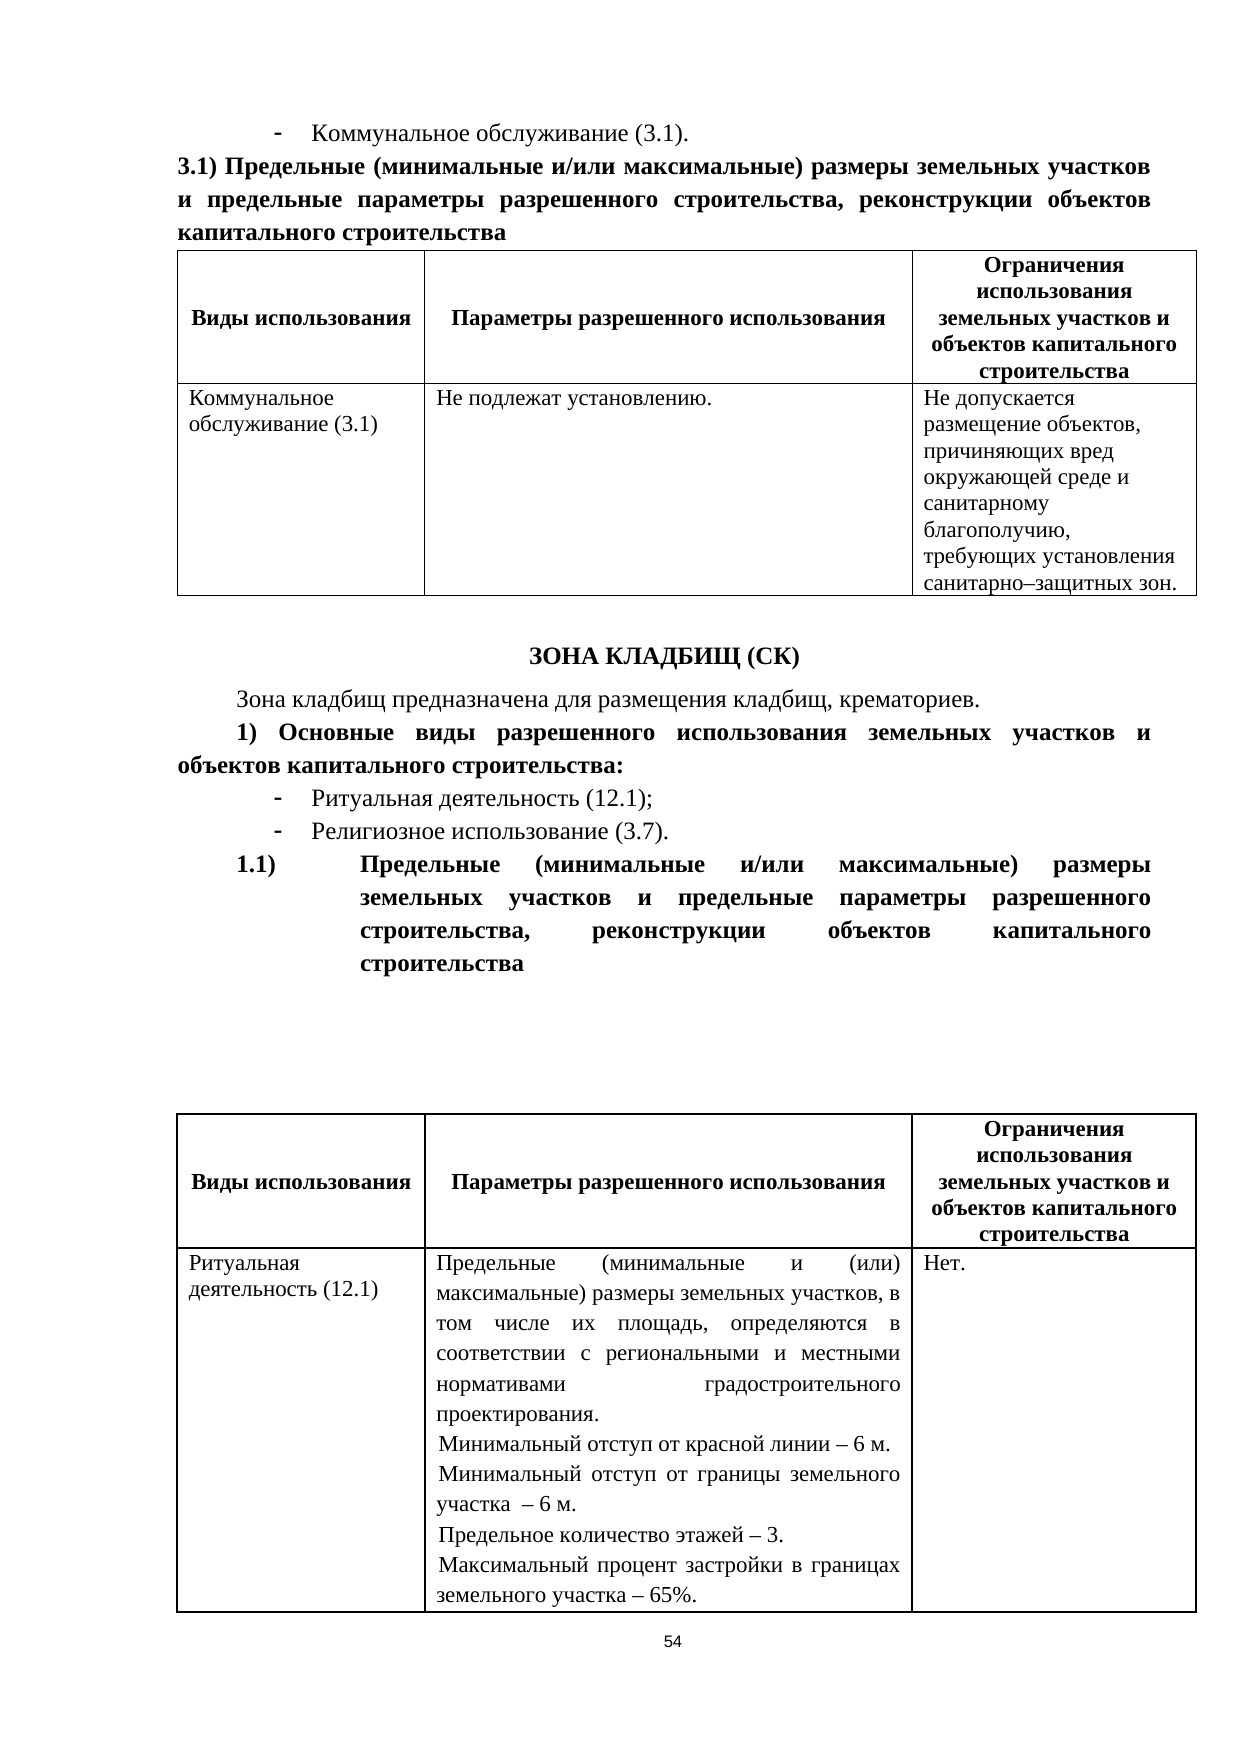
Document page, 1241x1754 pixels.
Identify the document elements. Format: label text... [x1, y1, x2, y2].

table_header Виды использования [178, 251, 424, 383]
table_cell Не допускается размещение объектов, причиняющих вред окружающей среде и санитарному благополучию, требующих установления санитарно–защитных зон. [913, 384, 1196, 595]
table_header Виды использования [178, 1115, 424, 1247]
list Коммунальное обслуживание (3.1). [274, 118, 1152, 147]
text 1) Основные виды разрешенного использования земельных участков и объектов капитального строительства: [177, 717, 1152, 778]
table_header Параметры разрешенного использования [425, 251, 912, 383]
text Зона кладбищ предназначена для размещения кладбищ, крематориев. [177, 684, 1152, 712]
table_cell Коммунальное обслуживание (3.1) [178, 384, 424, 595]
table_header Параметры разрешенного использования [426, 1115, 911, 1247]
subtitle Зона кладбищ (СК) [177, 641, 1152, 670]
list Религиозное использование (3.7). [274, 816, 1152, 844]
table_header Ограничения использования земельных участков и объектов капитального строительства [913, 1115, 1195, 1247]
list Предельные (минимальные и/или максимальные) размеры земельных участков и предельные параметры разрешенного строительства, реконструкции объектов капитального строительства [236, 849, 1152, 977]
list Ритуальная деятельность (12.1); [274, 783, 1152, 811]
table_header Ограничения использования земельных участков и объектов капитального строительства [913, 251, 1196, 383]
table_cell Не подлежат установлению. [425, 384, 912, 595]
table_cell Ритуальная деятельность (12.1) [178, 1249, 424, 1611]
table_cell Предельные (минимальные и (или) максимальные) размеры земельных участков, в том числе их площадь, определяются в соответствии с региональными и местными нормативами градостроительного проектирования. Минимальный отступ от красной линии – 6 м. Минимальный отступ от границы земельного участка – 6 м. Предельное количество этажей – 3. Максимальный процент застройки в границах земельного участка – 65%. [426, 1249, 911, 1611]
text 3.1) Предельные (минимальные и/или максимальные) размеры земельных участков и предельные параметры разрешенного строительства, реконструкции объектов капитального строительства [177, 151, 1152, 246]
table_cell Нет. [913, 1249, 1195, 1611]
